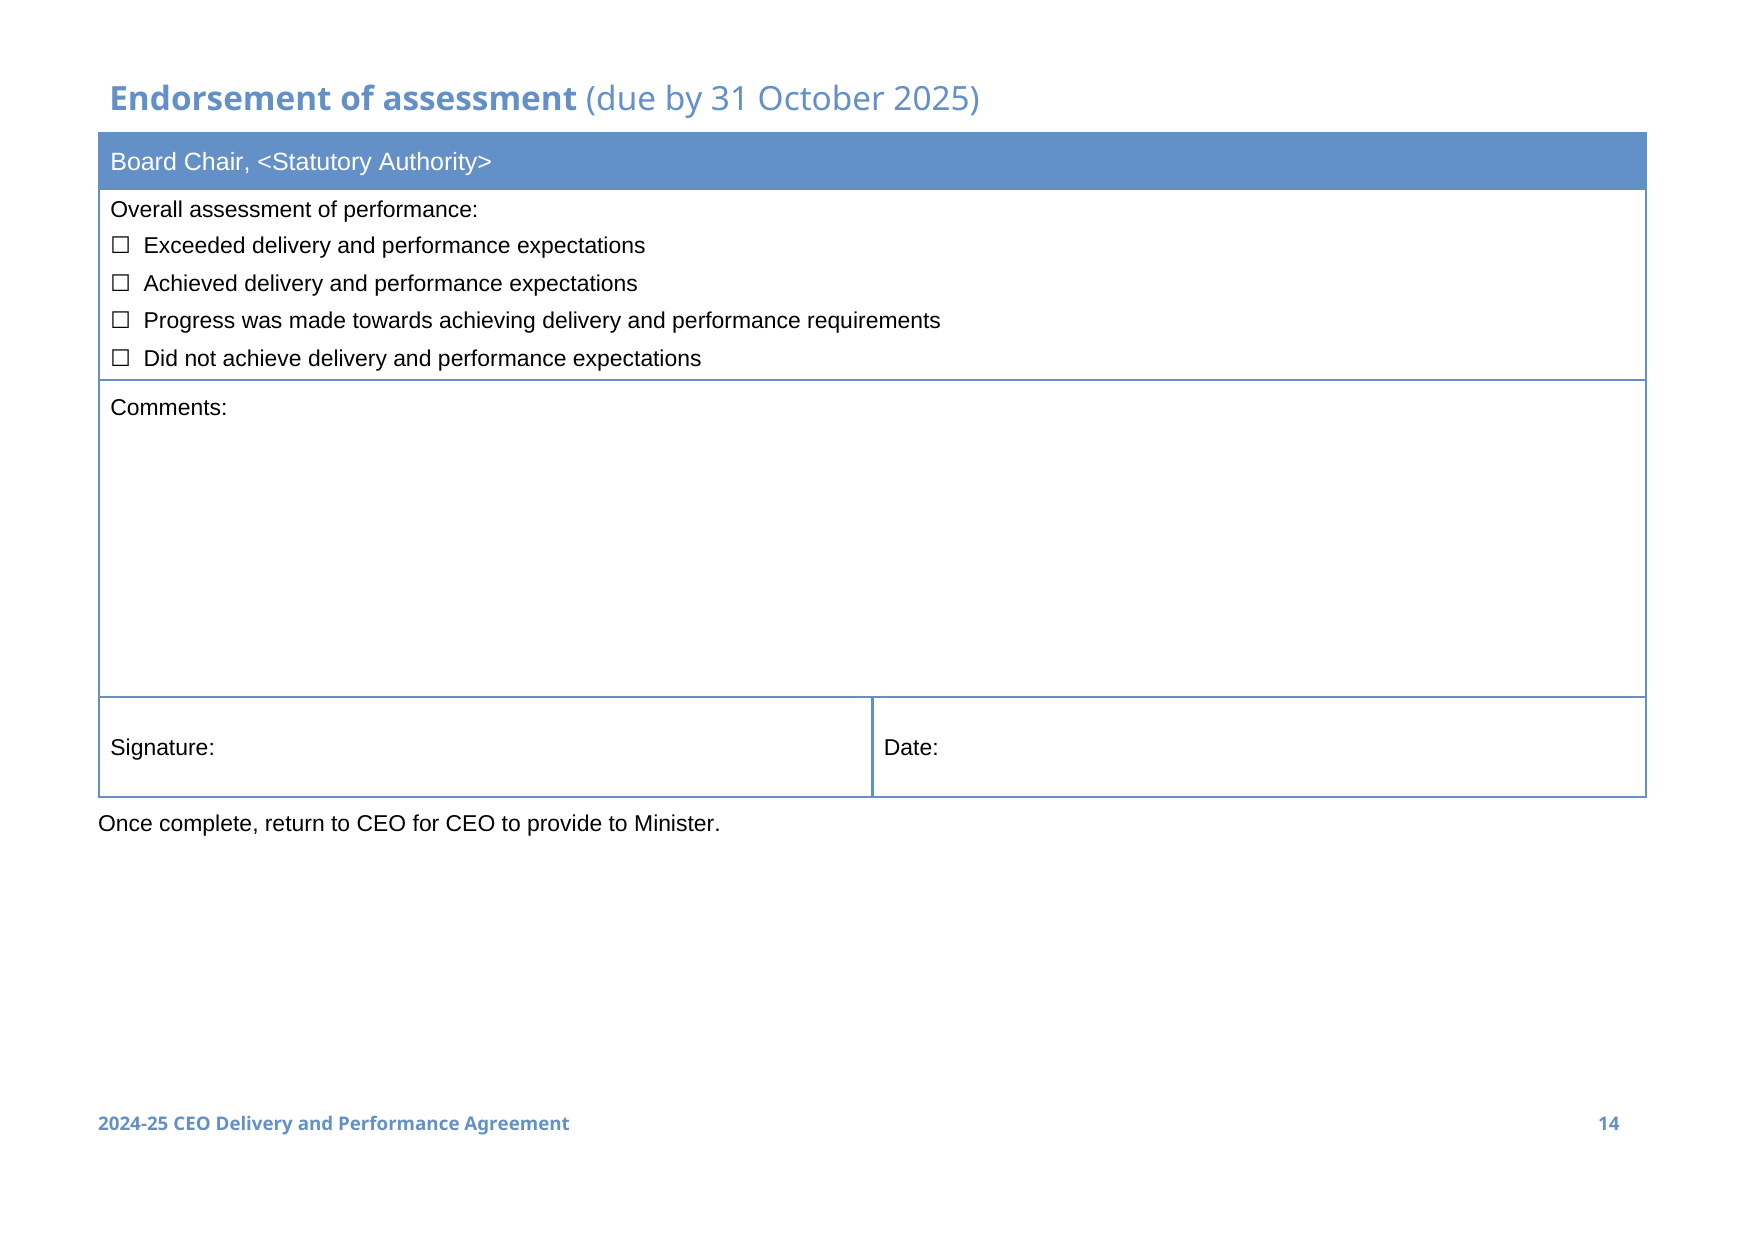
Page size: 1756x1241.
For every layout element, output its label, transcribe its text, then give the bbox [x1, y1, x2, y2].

table_cell Date: [874, 698, 1645, 796]
subtitle Endorsement of assessment (due by 31 October 2025) [109, 74, 1624, 120]
table_cell Comments: [100, 381, 1645, 696]
text Once complete, return to CEO for CEO to provide to Minister. [98, 810, 1624, 837]
table_cell Signature: [100, 698, 871, 796]
table_cell Overall assessment of performance: ☐ Exceeded delivery and performance expectations ☐ Achieved delivery and performance expectations ☐ Progress was made towards achieving delivery and performance requirements ☐ Did not achieve delivery and performance expectations [100, 190, 1645, 379]
table_header Board Chair, <Statutory Authority> [100, 134, 1645, 188]
